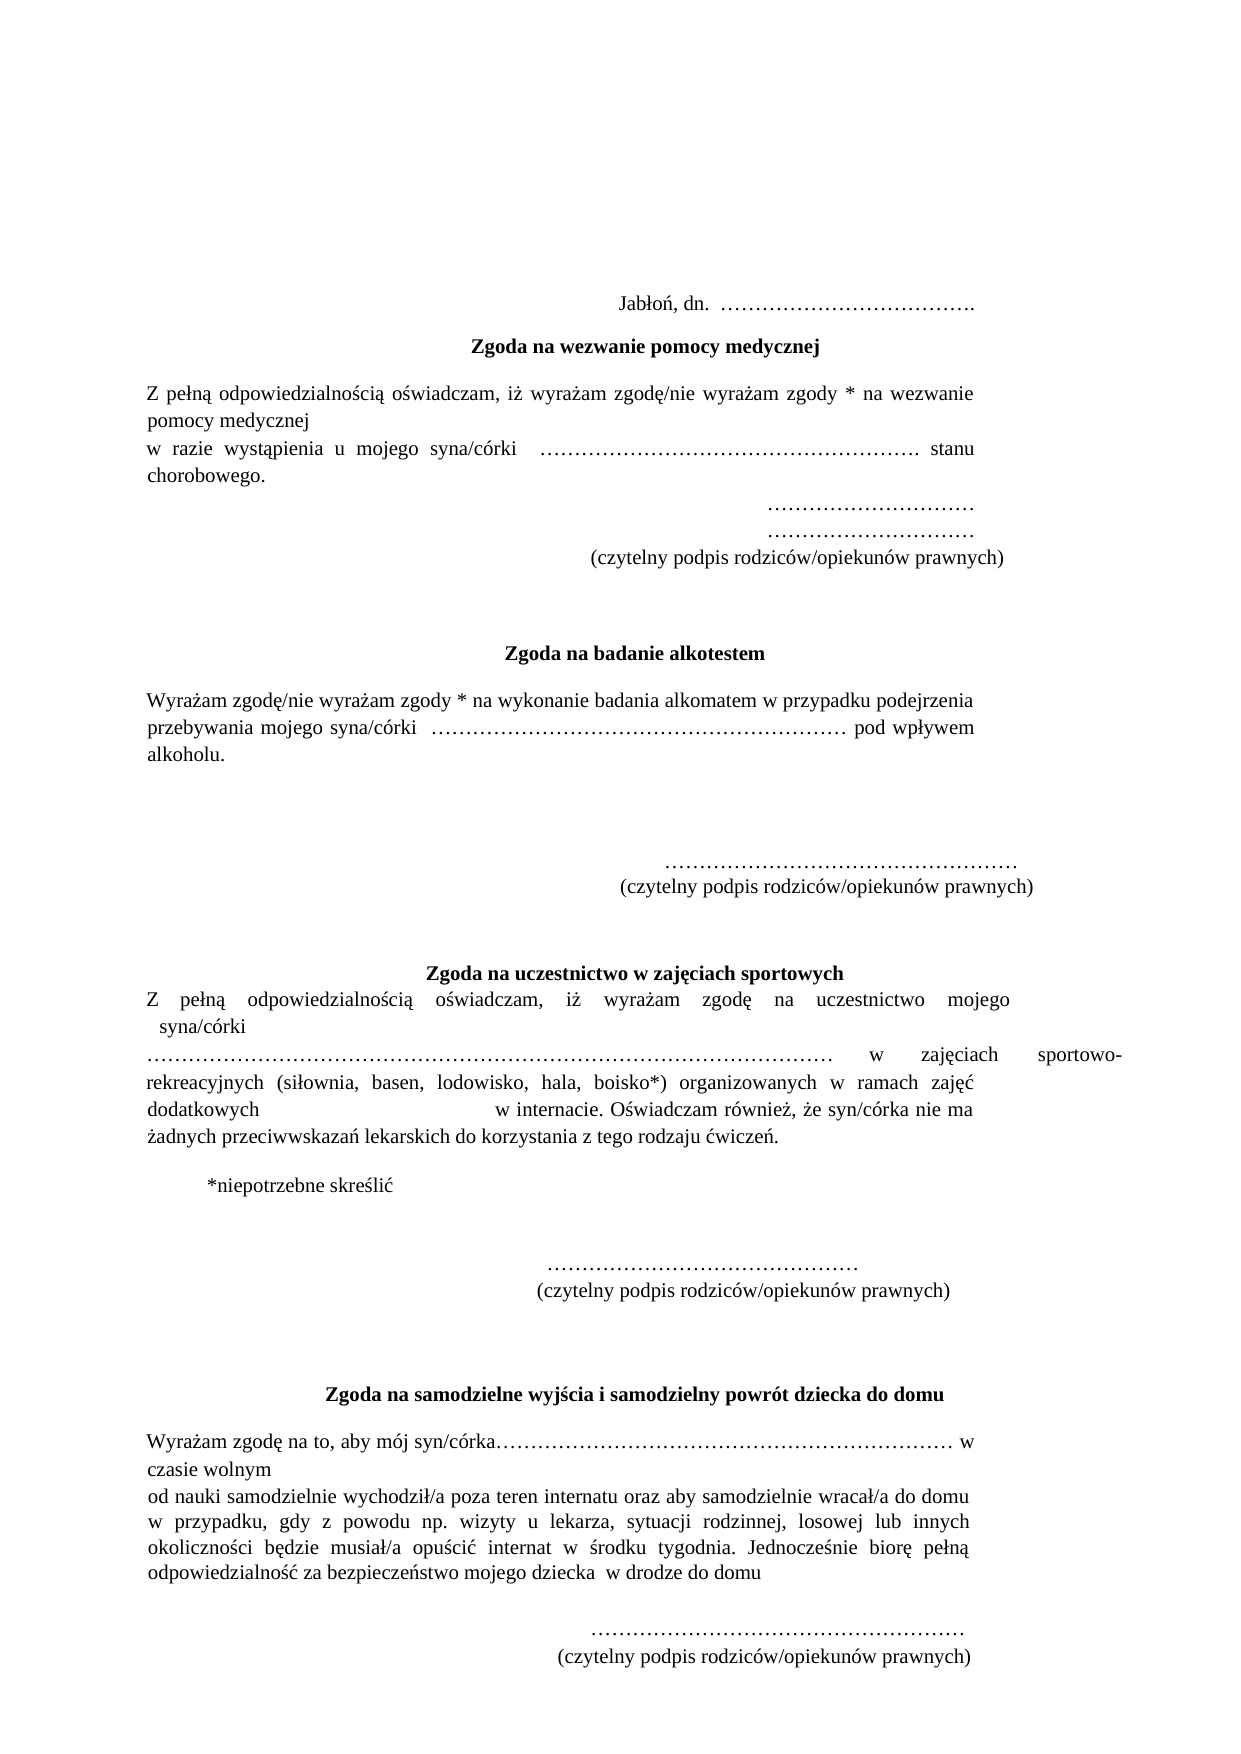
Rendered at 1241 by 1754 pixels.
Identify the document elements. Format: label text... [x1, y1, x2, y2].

text od nauki samodzielnie wychodził/a poza teren internatu oraz aby samodzielnie wracał/a do domu w przypadku, gdy z powodu np. wizyty u lekarza, sytuacji rodzinnej, losowej lub innych okoliczności będzie musiał/a opuścić internat w środku tygodnia. Jednocześnie biorę pełną odpowiedzialność za bezpieczeństwo mojego dziecka w drodze do domu [148, 1484, 970, 1584]
text ……………………………………………………………………………………… w zajęciach sportowo- [146, 1042, 1093, 1066]
text *niepotrzebne skreślić [207, 1173, 975, 1197]
text Wyrażam zgodę/nie wyrażam zgody * na wykonanie badania alkomatem w przypadku podejrzenia przebywania mojego syna/córki …………………………………………………… pod wpływem alkoholu. [146, 688, 975, 766]
text Zgoda na badanie alkotestem [504, 641, 1093, 665]
text Zgoda na uczestnictwo w zajęciach sportowych [426, 961, 1093, 985]
text …………………………………………… [663, 820, 1093, 873]
text Wyrażam zgodę na to, aby mój syn/córka………………………………………………………… w czasie wolnym [146, 1429, 975, 1481]
text Zgoda na wezwanie pomocy medycznej [450, 334, 1093, 358]
text Z pełną odpowiedzialnością oświadczam, iż wyrażam zgodę na uczestnictwo mojego syna/córki [146, 987, 1093, 1038]
text (czytelny podpis rodziców/opiekunów prawnych) [146, 1278, 975, 1302]
text (czytelny podpis rodziców/opiekunów prawnych) [156, 874, 1093, 898]
text (czytelny podpis rodziców/opiekunów prawnych) [146, 545, 1004, 569]
text Jabłoń, dn. ………………………………. [146, 291, 975, 315]
text ……………………………………… [546, 1219, 975, 1275]
text w razie wystąpienia u mojego syna/córki ………………………………………………. stanu chorobowego. [146, 436, 975, 487]
text Zgoda na samodzielne wyjścia i samodzielny powrót dziecka do domu [325, 1382, 1093, 1406]
text rekreacyjnych (siłownia, basen, lodowisko, hala, boisko*) organizowanych w ramach zajęć dodatkowych w internacie. Oświadczam również, że syn/córka nie ma żadnych przeciwwskazań lekarskich do korzystania z tego rodzaju ćwiczeń. [146, 1070, 975, 1148]
text (czytelny podpis rodziców/opiekunów prawnych) [146, 1644, 975, 1668]
text Z pełną odpowiedzialnością oświadczam, iż wyrażam zgodę/nie wyrażam zgody * na wezwanie pomocy medycznej [146, 381, 975, 432]
text ……………………………………………… [589, 1585, 975, 1640]
text …………………………………………………… [146, 491, 975, 542]
